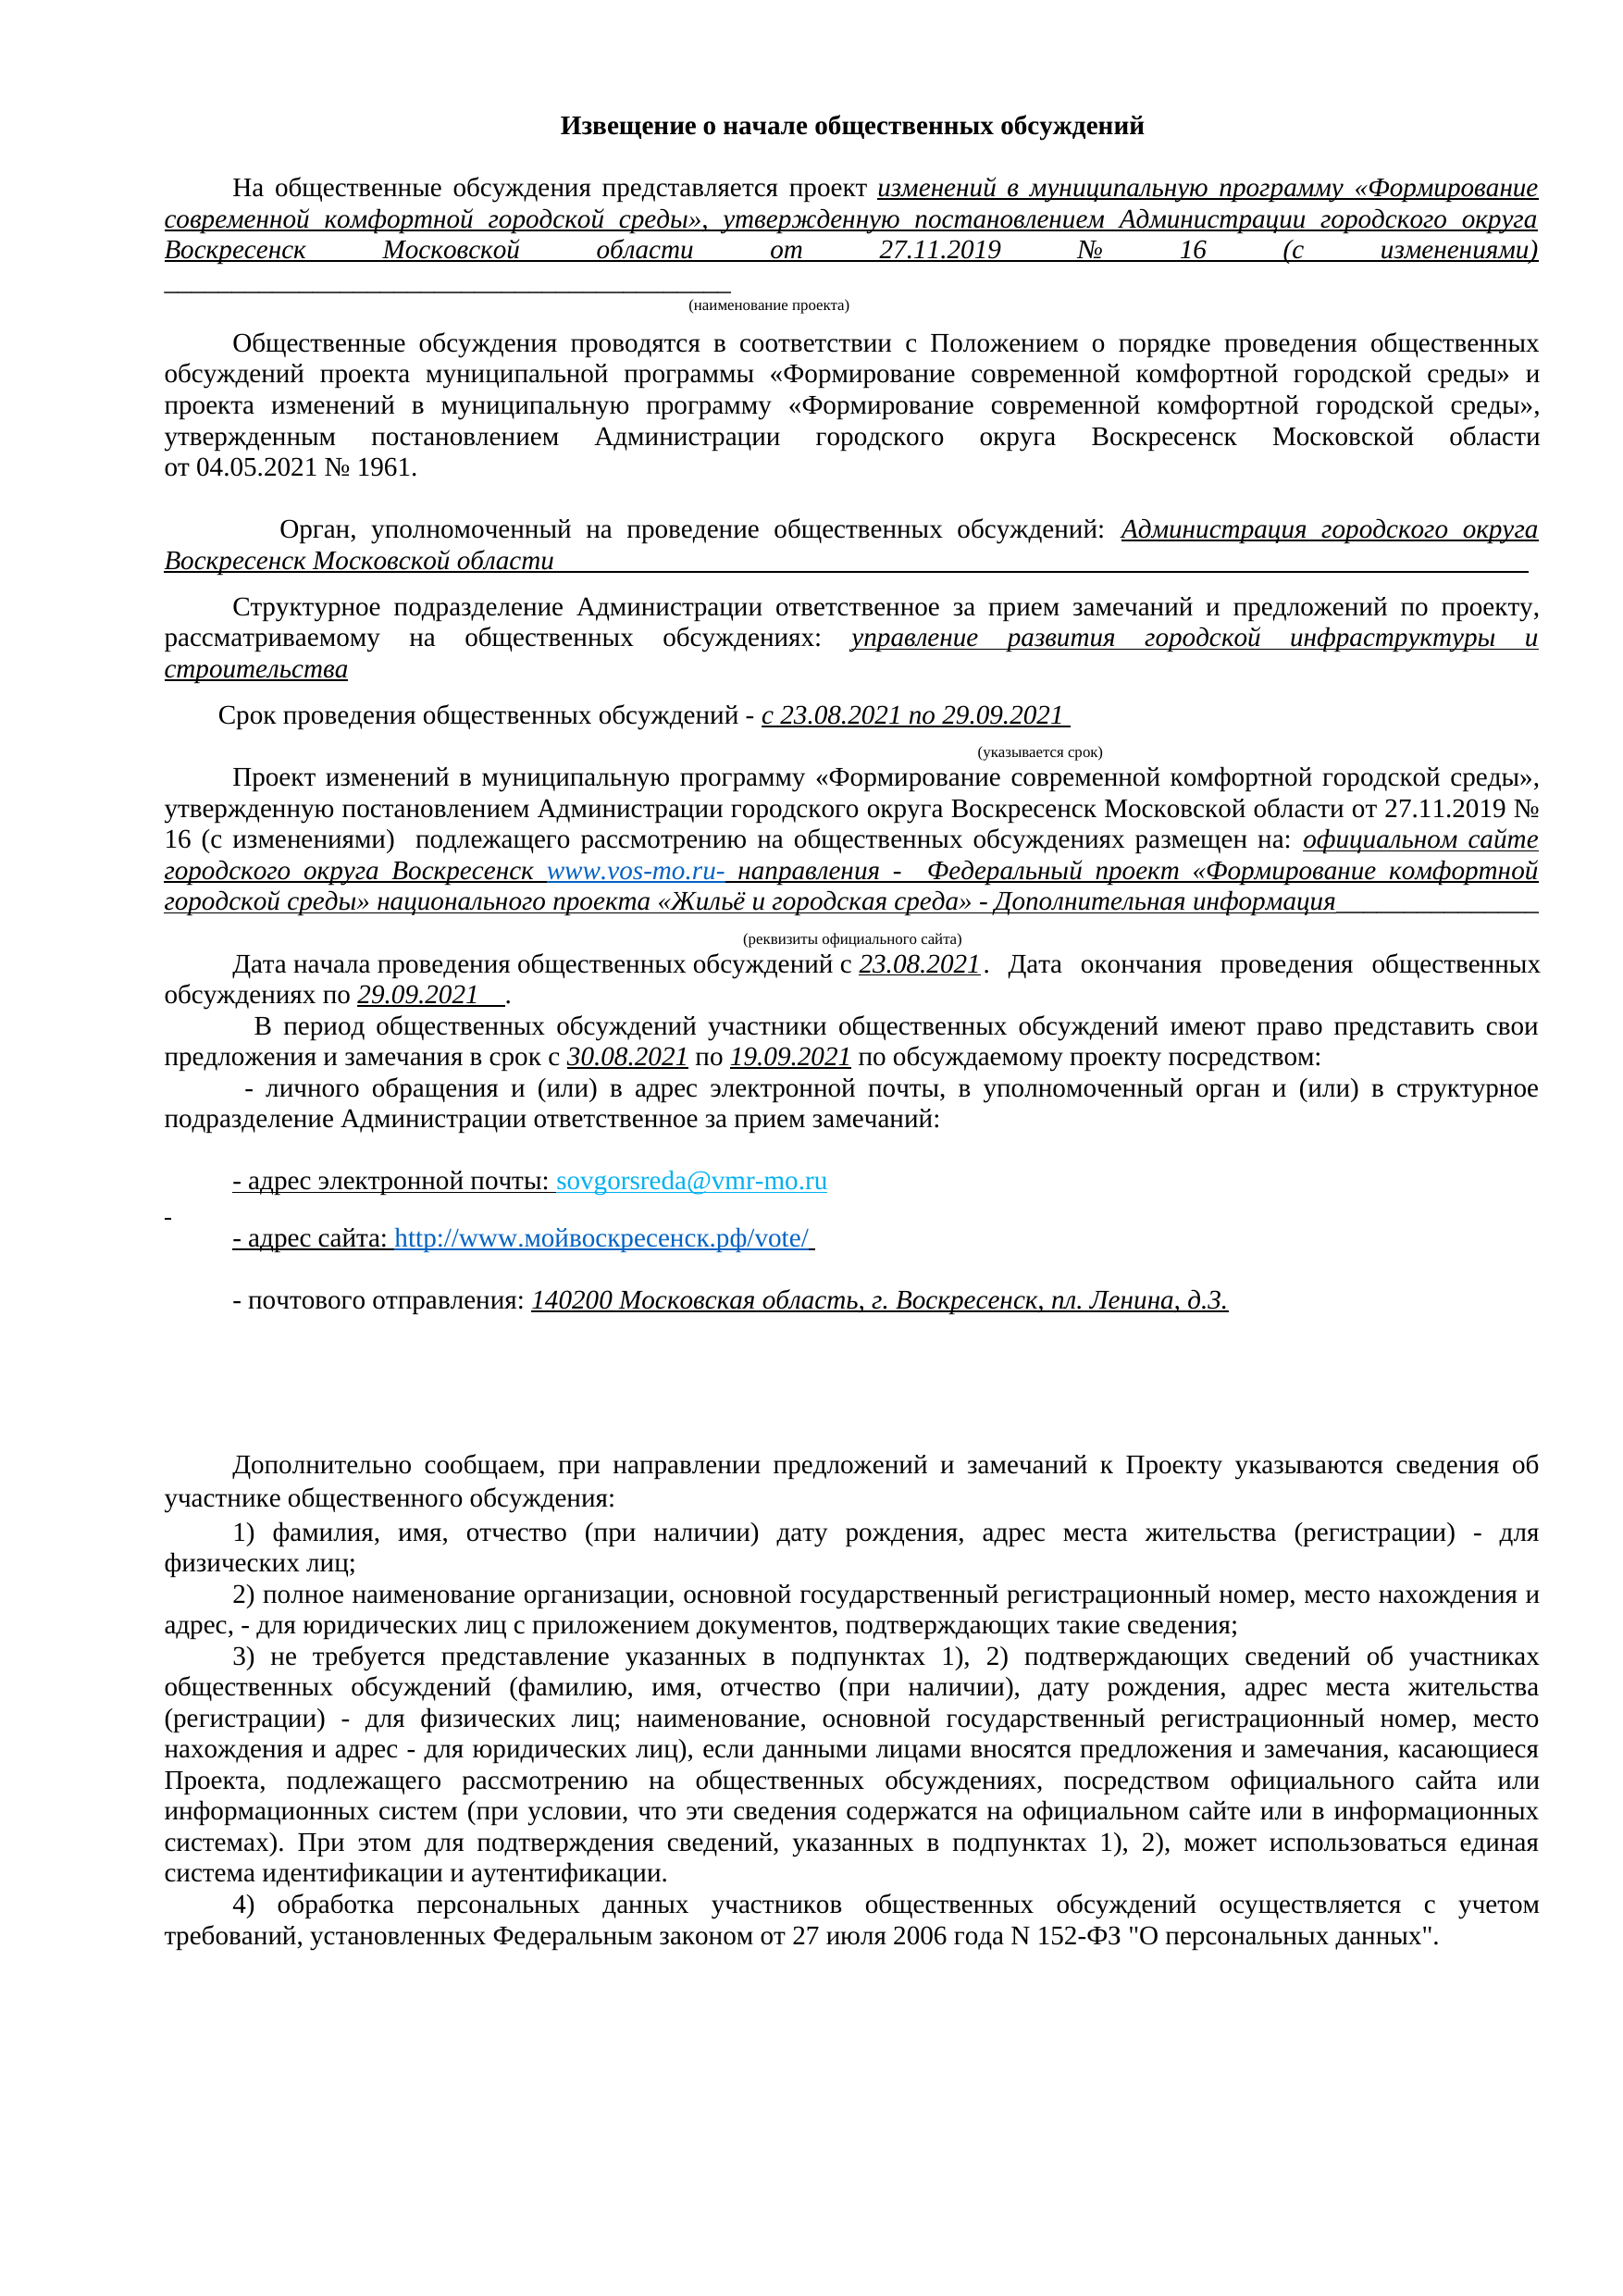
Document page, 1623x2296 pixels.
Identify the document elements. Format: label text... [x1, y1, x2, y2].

text (указывается срок) [164, 730, 1541, 761]
text (наименование проекта) [164, 295, 1541, 327]
text Срок проведения общественных обсуждений - с 23.08.2021 по 29.09.2021 [164, 699, 1541, 730]
text 3) не требуется представление указанных в подпунктах 1), 2) подтверждающих сведений об участниках общественных обсуждений (фамилию, имя, отчество (при наличии), дату рождения, адрес места жительства (регистрации) - для физических лиц; наименование, основной государственный регистрационный номер, место нахождения и адрес - для юридических лиц), если данными лицами вносятся предложения и замечания, касающиеся Проекта, подлежащего рассмотрению на общественных обсуждениях, посредством официального сайта или информационных систем (при условии, что эти сведения содержатся на официальном сайте или в информационных системах). При этом для подтверждения сведений, указанных в подпунктах 1), 2), может использоваться единая система идентификации и аутентификации. [164, 1640, 1541, 1888]
text - адрес сайта: http://www.мойвоскресенск.рф/vote/ [164, 1222, 1541, 1253]
text В период общественных обсуждений участники общественных обсуждений имеют право представить свои предложения и замечания в срок с 30.08.2021 по 19.09.2021 по обсуждаемому проекту посредством: [164, 1010, 1541, 1072]
text - почтового отправления: 140200 Московская область, г. Воскресенск, пл. Ленина, д.3. [164, 1284, 1541, 1315]
text Общественные обсуждения проводятся в соответствии с Положением о порядке проведения общественных обсуждений проекта муниципальной программы «Формирование современной комфортной городской среды» и проекта изменений в муниципальную программу «Формирование современной комфортной городской среды», утвержденным постановлением Администрации городского округа Воскресенск Московской области от 04.05.2021 № 1961. [164, 327, 1541, 482]
text (реквизиты официального сайта) [164, 916, 1541, 948]
text - личного обращения и (или) в адрес электронной почты, в уполномоченный орган и (или) в структурное подразделение Администрации ответственное за прием замечаний: [164, 1072, 1541, 1134]
text Проект изменений в муниципальную программу «Формирование современной комфортной городской среды», утвержденную постановлением Администрации городского округа Воскресенск Московской области от 27.11.2019 № 16 (с изменениями) подлежащего рассмотрению на общественных обсуждениях размещен на: официальном сайте городского округа Воскресенск www.vos-mo.ru- направления - Федеральный проект «Формирование комфортной городской среды» национального проекта «Жильё и городская среда» - Дополнительная информация_______________ [164, 761, 1541, 916]
text - адрес электронной почты: sovgorsreda@vmr-mo.ru [164, 1164, 1541, 1196]
text 1) фамилия, имя, отчество (при наличии) дату рождения, адрес места жительства (регистрации) - для физических лиц; [164, 1516, 1541, 1578]
text Извещение о начале общественных обсуждений [164, 109, 1541, 141]
text Дата начала проведения общественных обсуждений с 23.08.2021 . Дата окончания проведения общественных обсуждениях по 29.09.2021 . [164, 948, 1541, 1010]
text Структурное подразделение Администрации ответственное за прием замечаний и предложений по проекту, рассматриваемому на общественных обсуждениях: управление развития городской инфраструктуры и строительства [164, 590, 1541, 684]
text На общественные обсуждения представляется проект изменений в муниципальную программу «Формирование современной комфортной городской среды», утвержденную постановлением Администрации городского округа Воскресенск Московской области от 27.11.2019 № 16 (с изменениями) __________________________________________ [164, 171, 1541, 295]
text 4) обработка персональных данных участников общественных обсуждений осуществляется с учетом требований, установленных Федеральным законом от 27 июля 2006 года N 152-ФЗ "О персональных данных". [164, 1888, 1541, 1950]
text Дополнительно сообщаем, при направлении предложений и замечаний к Проекту указываются сведения об участнике общественного обсуждения: [164, 1448, 1541, 1513]
text Орган, уполномоченный на проведение общественных обсуждений: Администрация городского округа Воскресенск Московской области [164, 513, 1541, 575]
text 2) полное наименование организации, основной государственный регистрационный номер, место нахождения и адрес, - для юридических лиц с приложением документов, подтверждающих такие сведения; [164, 1578, 1541, 1640]
